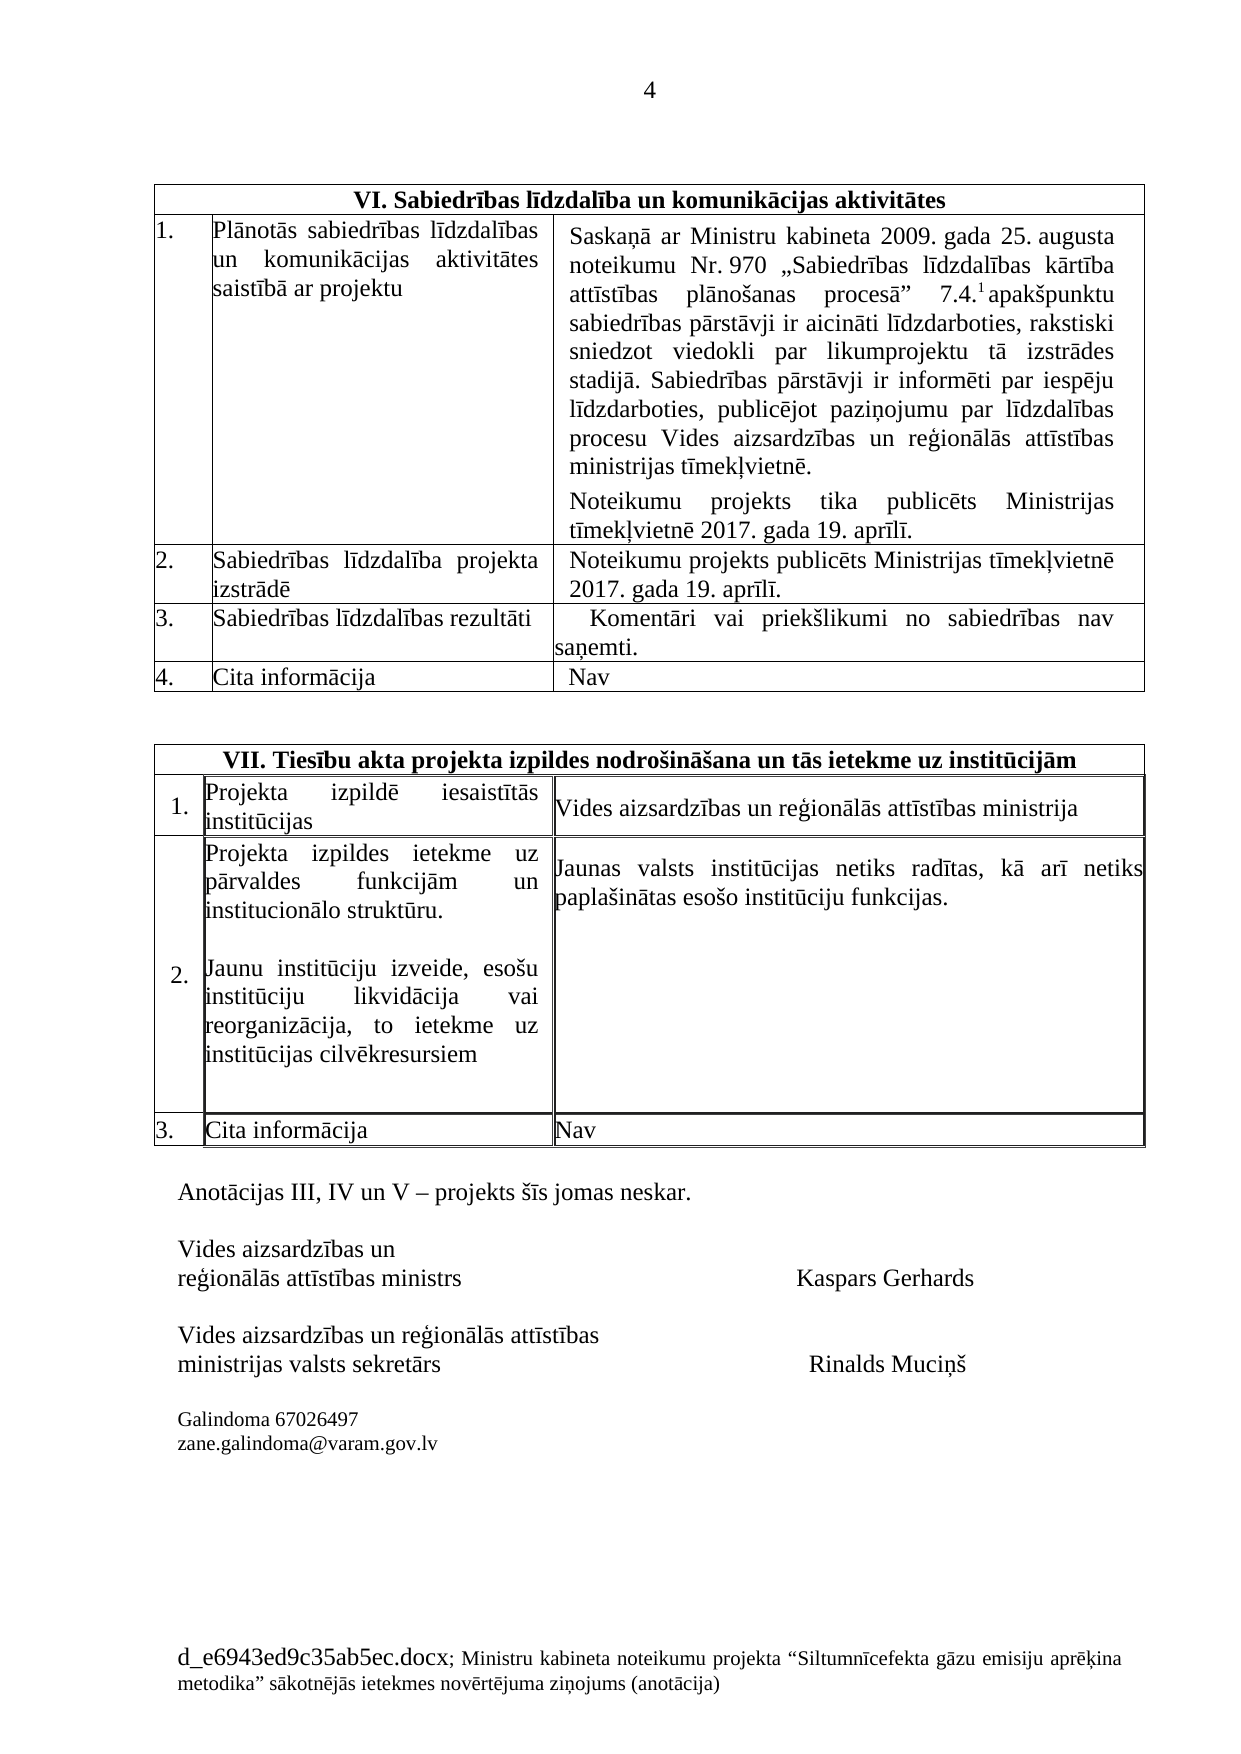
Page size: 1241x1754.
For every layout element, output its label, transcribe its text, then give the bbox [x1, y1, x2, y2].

table_cell Noteikumu projekts publicēts Ministrijas tīmekļvietnē 2017. gada 19. aprīlī. [554, 545, 1144, 602]
table_cell 1. [155, 215, 212, 544]
table_cell 3. [155, 604, 212, 661]
table_cell Cita informācija [213, 662, 553, 691]
table_header VI. Sabiedrības līdzdalība un komunikācijas aktivitātes [155, 185, 1144, 214]
table_cell Projekta izpildē iesaistītās institūcijas [206, 777, 552, 834]
text ministrijas valsts sekretārs Rinalds Muciņš [177, 1349, 1122, 1378]
text reģionālās attīstības ministrs Kaspars Gerhards [177, 1263, 1122, 1292]
table_cell Plānotās sabiedrības līdzdalības un komunikācijas aktivitātes saistībā ar projektu [213, 215, 553, 544]
table_cell Vides aizsardzības un reģionālās attīstības ministrija [556, 777, 1143, 834]
table_cell 3. [155, 1113, 203, 1144]
table_cell 4. [155, 662, 212, 691]
table_cell Sabiedrības līdzdalība projekta izstrādē [213, 545, 553, 602]
table_cell Jaunas valsts institūcijas netiks radītas, kā arī netiks paplašinātas esošo institūciju funkcijas. [556, 838, 1143, 1112]
table_cell Saskaņā ar Ministru kabineta 2009. gada 25. augusta noteikumu Nr. 970 „Sabiedrības līdzdalības kārtība attīstības plānošanas procesā” 7.4.1 apakšpunktu sabiedrības pārstāvji ir aicināti līdzdarboties, rakstiski sniedzot viedokli par likumprojektu tā izstrādes stadijā. Sabiedrības pārstāvji ir informēti par iespēju līdzdarboties, publicējot paziņojumu par līdzdalības procesu Vides aizsardzības un reģionālās attīstības ministrijas tīmekļvietnē. Noteikumu projekts tika publicēts Ministrijas tīmekļvietnē 2017. gada 19. aprīlī. [554, 215, 1144, 544]
table_cell Cita informācija [206, 1115, 552, 1144]
text Galindoma 67026497 [177, 1407, 1122, 1431]
table_cell 2. [155, 545, 212, 602]
table_header VII. Tiesību akta projekta izpildes nodrošināšana un tās ietekme uz institūcijām [155, 745, 1144, 774]
table_cell 1. [155, 775, 203, 834]
table_cell 2. [155, 836, 203, 1112]
table_cell Nav [554, 662, 1144, 691]
table_cell Sabiedrības līdzdalības rezultāti [213, 604, 553, 661]
text Anotācijas III, IV un V – projekts šīs jomas neskar. [177, 1177, 1122, 1205]
table_cell Projekta izpildes ietekme uz pārvaldes funkcijām un institucionālo struktūru. Jaunu institūciju izveide, esošu institūciju likvidācija vai reorganizācija, to ietekme uz institūcijas cilvēkresursiem [206, 838, 552, 1112]
text Vides aizsardzības un reģionālās attīstības [177, 1320, 1122, 1349]
text Vides aizsardzības un [177, 1234, 1122, 1263]
table_cell Komentāri vai priekšlikumi no sabiedrības nav saņemti. [554, 604, 1144, 661]
table_cell Nav [556, 1115, 1143, 1144]
text zane.galindoma@varam.gov.lv [177, 1431, 1122, 1455]
